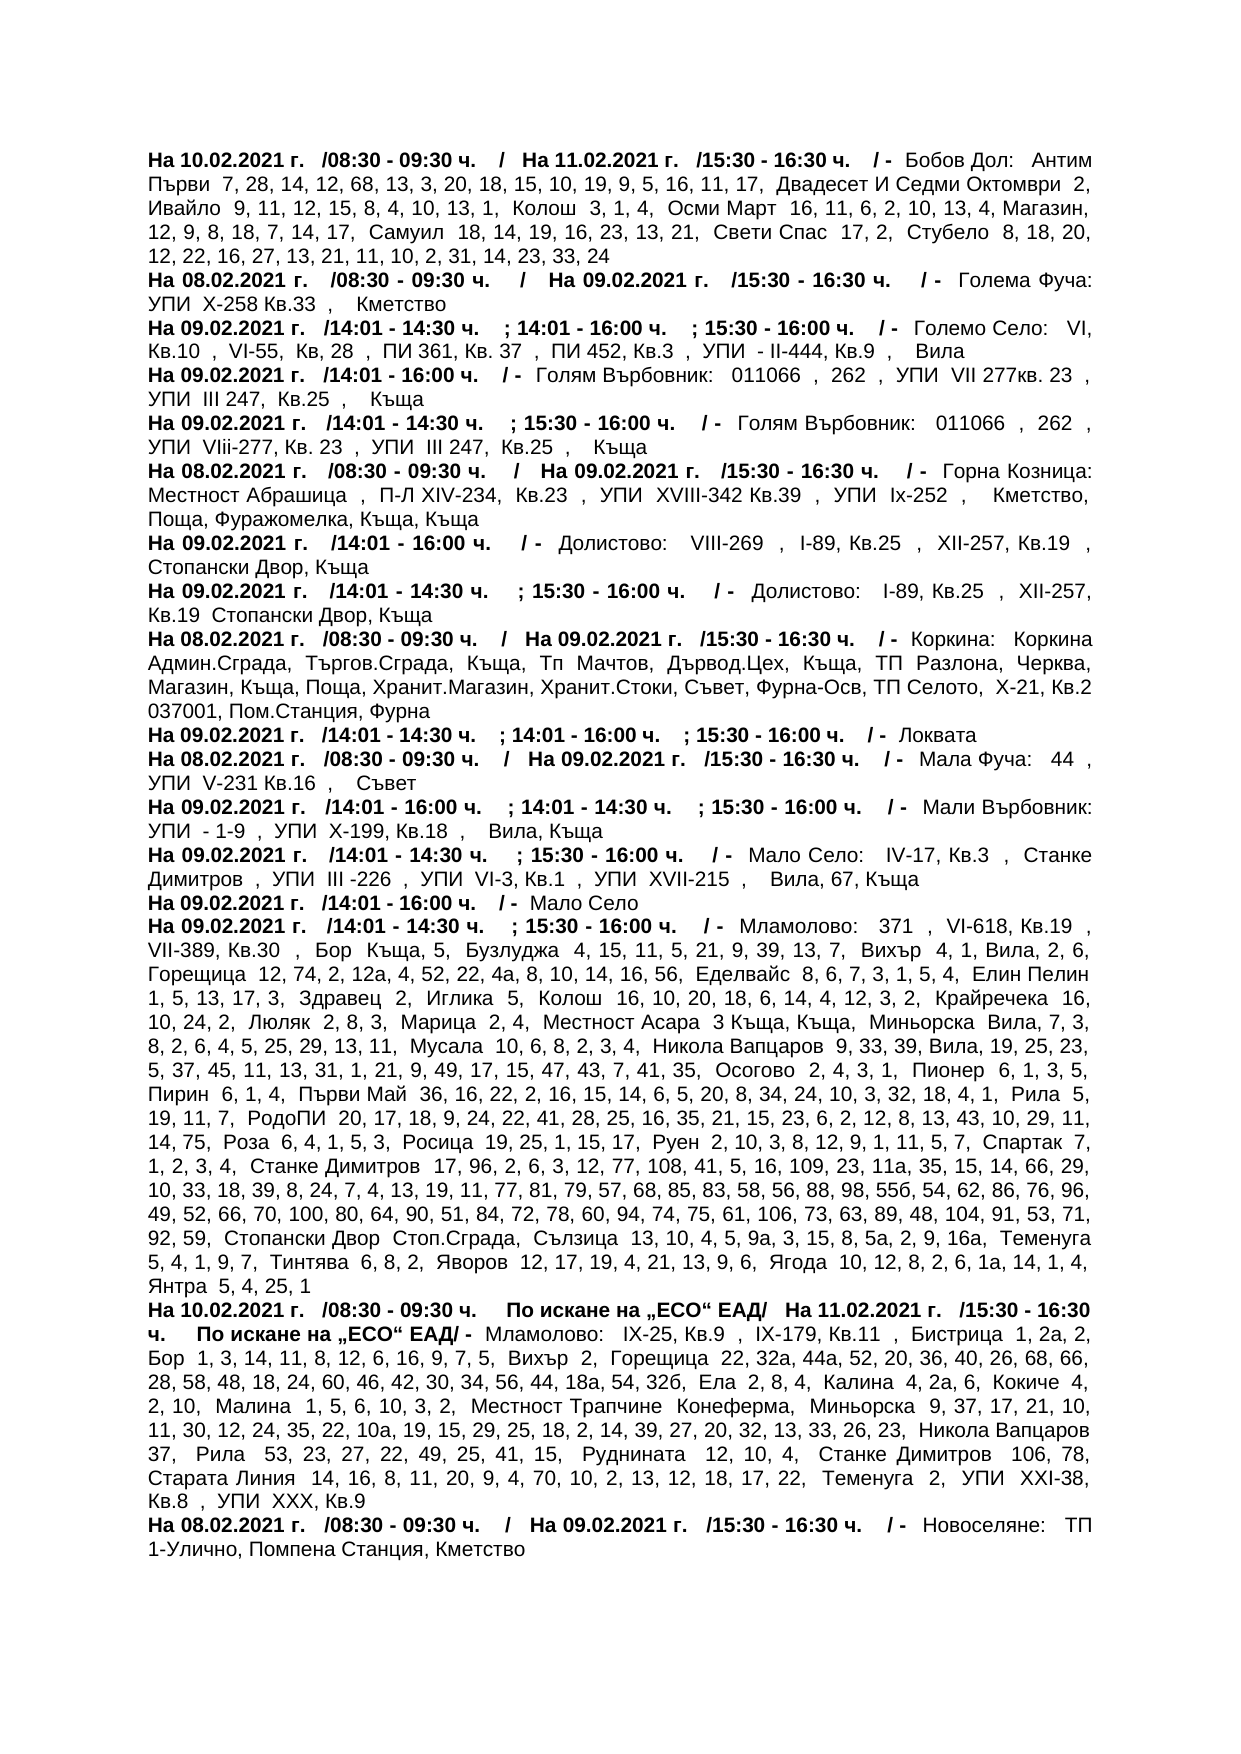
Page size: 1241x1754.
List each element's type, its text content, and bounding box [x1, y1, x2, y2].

text На 08.02.2021 г. /08:30 - 09:30 ч. / На 09.02.2021 г. /15:30 - 16:30 ч. / - Мала Фуча: 44 , УПИ V-231 Кв.16 , Съвет [148, 747, 1093, 794]
text На 08.02.2021 г. /08:30 - 09:30 ч. / На 09.02.2021 г. /15:30 - 16:30 ч. / - Горна Козница: Местност Абрашица , П-Л ХІV-234, Кв.23 , УПИ XVIII-342 Кв.39 , УПИ Іх-252 , Кметство, Поща, Фуражомелка, Къща, Къща [148, 459, 1093, 531]
text На 08.02.2021 г. /08:30 - 09:30 ч. / На 09.02.2021 г. /15:30 - 16:30 ч. / - Новоселяне: ТП 1-Улично, Помпена Станция, Кметство [148, 1513, 1093, 1561]
text На 08.02.2021 г. /08:30 - 09:30 ч. / На 09.02.2021 г. /15:30 - 16:30 ч. / - Голема Фуча: УПИ X-258 Кв.33 , Кметство [148, 267, 1093, 315]
text На 09.02.2021 г. /14:01 - 14:30 ч. ; 15:30 - 16:00 ч. / - Долистово: I-89, Кв.25 , ХII-257, Кв.19 Стопански Двор, Къща [148, 579, 1093, 627]
text На 10.02.2021 г. /08:30 - 09:30 ч. По искане на „ЕСО“ ЕАД/ На 11.02.2021 г. /15:30 - 16:30 ч. По искане на „ЕСО“ ЕАД/ - Мламолово: IX-25, Кв.9 , IХ-179, Кв.11 , Бистрица 1, 2а, 2, Бор 1, 3, 14, 11, 8, 12, 6, 16, 9, 7, 5, Вихър 2, Горещица 22, 32а, 44а, 52, 20, 36, 40, 26, 68, 66, 28, 58, 48, 18, 24, 60, 46, 42, 30, 34, 56, 44, 18а, 54, 32б, Ела 2, 8, 4, Калина 4, 2а, 6, Кокиче 4, 2, 10, Малина 1, 5, 6, 10, 3, 2, Местност Трапчине Конеферма, Миньорска 9, 37, 17, 21, 10, 11, 30, 12, 24, 35, 22, 10а, 19, 15, 29, 25, 18, 2, 14, 39, 27, 20, 32, 13, 33, 26, 23, Никола Вапцаров 37, Рила 53, 23, 27, 22, 49, 25, 41, 15, Руднината 12, 10, 4, Станке Димитров 106, 78, Старата Линия 14, 16, 8, 11, 20, 9, 4, 70, 10, 2, 13, 12, 18, 17, 22, Теменуга 2, УПИ XXI-38, Кв.8 , УПИ XXX, Кв.9 [148, 1298, 1093, 1513]
text На 09.02.2021 г. /14:01 - 16:00 ч. / - Мало Село [148, 890, 1093, 914]
text На 08.02.2021 г. /08:30 - 09:30 ч. / На 09.02.2021 г. /15:30 - 16:30 ч. / - Коркина: Коркина Админ.Сграда, Търгов.Сграда, Къща, Тп Мачтов, Дървод.Цех, Къща, ТП Разлона, Черква, Магазин, Къща, Поща, Хранит.Магазин, Хранит.Стоки, Съвет, Фурна-Осв, ТП Селото, Х-21, Кв.2 037001, Пом.Станция, Фурна [148, 627, 1093, 723]
text На 09.02.2021 г. /14:01 - 14:30 ч. ; 15:30 - 16:00 ч. / - Голям Върбовник: 011066 , 262 , УПИ VIii-277, Кв. 23 , УПИ ІІІ 247, Кв.25 , Къща [148, 411, 1093, 459]
text На 09.02.2021 г. /14:01 - 16:00 ч. / - Голям Върбовник: 011066 , 262 , УПИ VII 277кв. 23 , УПИ ІІІ 247, Кв.25 , Къща [148, 363, 1093, 411]
text На 09.02.2021 г. /14:01 - 16:00 ч. / - Долистово: VIII-269 , I-89, Кв.25 , ХII-257, Кв.19 , Стопански Двор, Къща [148, 531, 1093, 579]
text На 09.02.2021 г. /14:01 - 14:30 ч. ; 15:30 - 16:00 ч. / - Мламолово: 371 , VI-618, Кв.19 , VII-389, Кв.30 , Бор Къща, 5, Бузлуджа 4, 15, 11, 5, 21, 9, 39, 13, 7, Вихър 4, 1, Вила, 2, 6, Горещица 12, 74, 2, 12а, 4, 52, 22, 4а, 8, 10, 14, 16, 56, Еделвайс 8, 6, 7, 3, 1, 5, 4, Елин Пелин 1, 5, 13, 17, 3, Здравец 2, Иглика 5, Колош 16, 10, 20, 18, 6, 14, 4, 12, 3, 2, Крайречека 16, 10, 24, 2, Люляк 2, 8, 3, Марица 2, 4, Местност Асара 3 Къща, Къща, Миньорска Вила, 7, 3, 8, 2, 6, 4, 5, 25, 29, 13, 11, Мусала 10, 6, 8, 2, 3, 4, Никола Вапцаров 9, 33, 39, Вила, 19, 25, 23, 5, 37, 45, 11, 13, 31, 1, 21, 9, 49, 17, 15, 47, 43, 7, 41, 35, Осогово 2, 4, 3, 1, Пионер 6, 1, 3, 5, Пирин 6, 1, 4, Първи Май 36, 16, 22, 2, 16, 15, 14, 6, 5, 20, 8, 34, 24, 10, 3, 32, 18, 4, 1, Рила 5, 19, 11, 7, РодоПИ 20, 17, 18, 9, 24, 22, 41, 28, 25, 16, 35, 21, 15, 23, 6, 2, 12, 8, 13, 43, 10, 29, 11, 14, 75, Роза 6, 4, 1, 5, 3, Росица 19, 25, 1, 15, 17, Руен 2, 10, 3, 8, 12, 9, 1, 11, 5, 7, Спартак 7, 1, 2, 3, 4, Станке Димитров 17, 96, 2, 6, 3, 12, 77, 108, 41, 5, 16, 109, 23, 11а, 35, 15, 14, 66, 29, 10, 33, 18, 39, 8, 24, 7, 4, 13, 19, 11, 77, 81, 79, 57, 68, 85, 83, 58, 56, 88, 98, 55б, 54, 62, 86, 76, 96, 49, 52, 66, 70, 100, 80, 64, 90, 51, 84, 72, 78, 60, 94, 74, 75, 61, 106, 73, 63, 89, 48, 104, 91, 53, 71, 92, 59, Стопански Двор Стоп.Сграда, Сълзица 13, 10, 4, 5, 9а, 3, 15, 8, 5а, 2, 9, 16а, Теменуга 5, 4, 1, 9, 7, Тинтява 6, 8, 2, Яворов 12, 17, 19, 4, 21, 13, 9, 6, Ягода 10, 12, 8, 2, 6, 1а, 14, 1, 4, Янтра 5, 4, 25, 1 [148, 914, 1093, 1298]
text На 09.02.2021 г. /14:01 - 16:00 ч. ; 14:01 - 14:30 ч. ; 15:30 - 16:00 ч. / - Мали Върбовник: УПИ - 1-9 , УПИ X-199, Кв.18 , Вила, Къща [148, 794, 1093, 842]
text На 09.02.2021 г. /14:01 - 14:30 ч. ; 14:01 - 16:00 ч. ; 15:30 - 16:00 ч. / - Големо Село: VI, Кв.10 , VI-55, Кв, 28 , ПИ 361, Кв. 37 , ПИ 452, Кв.3 , УПИ - II-444, Кв.9 , Вила [148, 315, 1093, 363]
text На 09.02.2021 г. /14:01 - 14:30 ч. ; 15:30 - 16:00 ч. / - Мало Село: IV-17, Кв.3 , Станке Димитров , УПИ III -226 , УПИ VІ-3, Кв.1 , УПИ XVII-215 , Вила, 67, Къща [148, 842, 1093, 890]
text На 09.02.2021 г. /14:01 - 14:30 ч. ; 14:01 - 16:00 ч. ; 15:30 - 16:00 ч. / - Локвата [148, 723, 1093, 747]
text На 10.02.2021 г. /08:30 - 09:30 ч. / На 11.02.2021 г. /15:30 - 16:30 ч. / - Бобов Дол: Антим Първи 7, 28, 14, 12, 68, 13, 3, 20, 18, 15, 10, 19, 9, 5, 16, 11, 17, Двадесет И Седми Октомври 2, Ивайло 9, 11, 12, 15, 8, 4, 10, 13, 1, Колош 3, 1, 4, Осми Март 16, 11, 6, 2, 10, 13, 4, Магазин, 12, 9, 8, 18, 7, 14, 17, Самуил 18, 14, 19, 16, 23, 13, 21, Свети Спас 17, 2, Стубело 8, 18, 20, 12, 22, 16, 27, 13, 21, 11, 10, 2, 31, 14, 23, 33, 24 [148, 148, 1093, 267]
